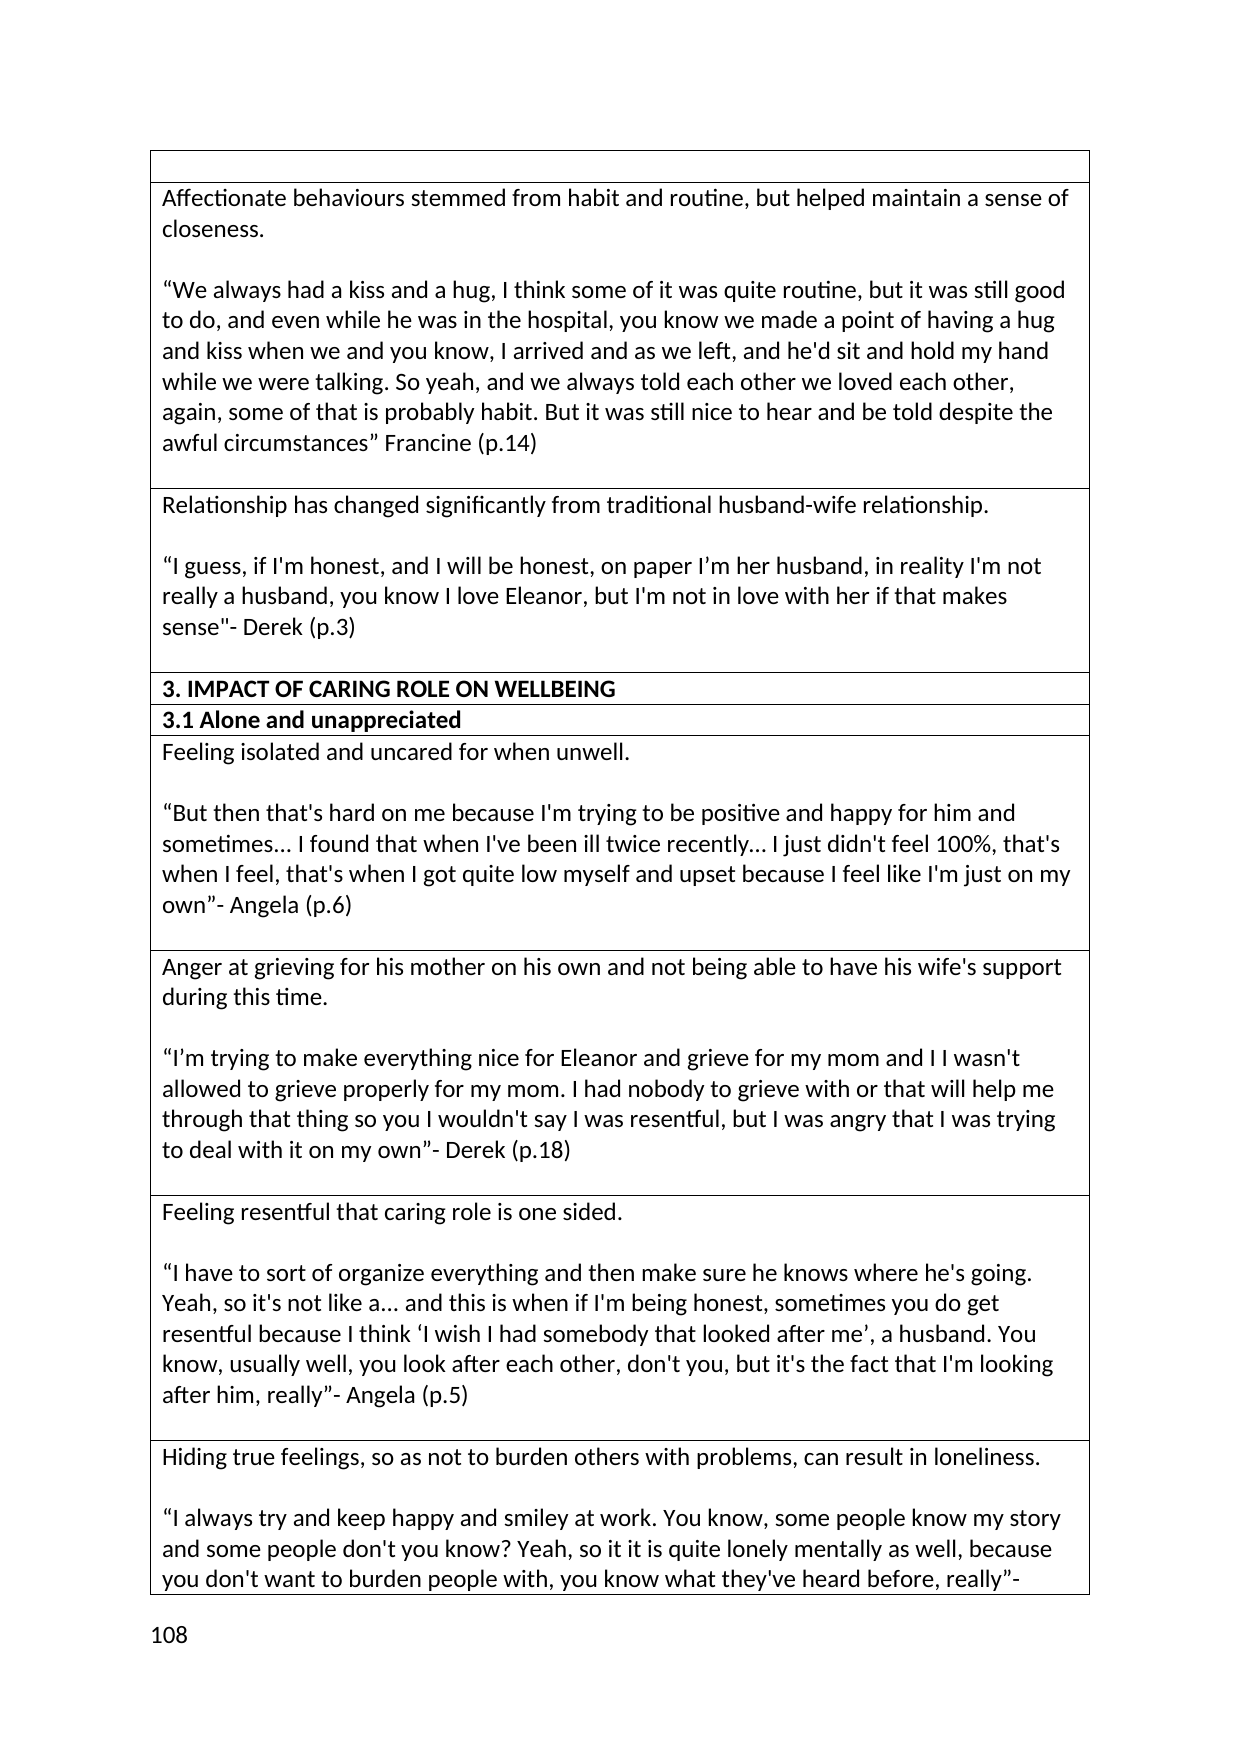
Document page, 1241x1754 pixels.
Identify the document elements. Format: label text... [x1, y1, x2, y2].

table_cell Feeling resentful that caring role is one sided. “I have to sort of organize everything and then make sure he knows where he's going. Yeah, so it's not like a... and this is when if I'm being honest, sometimes you do get resentful because I think ‘I wish I had somebody that looked after me’, a husband. You know, usually well, you look after each other, don't you, but it's the fact that I'm looking after him, really”- Angela (p.5) [151, 1196, 1089, 1440]
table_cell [151, 151, 1089, 182]
table_cell Feeling isolated and uncared for when unwell. “But then that's hard on me because I'm trying to be positive and happy for him and sometimes... I found that when I've been ill twice recently… I just didn't feel 100%, that's when I feel, that's when I got quite low myself and upset because I feel like I'm just on my own”- Angela (p.6) [151, 736, 1089, 950]
table_cell Anger at grieving for his mother on his own and not being able to have his wife's support during this time. “I’m trying to make everything nice for Eleanor and grieve for my mom and I I wasn't allowed to grieve properly for my mom. I had nobody to grieve with or that will help me through that thing so you I wouldn't say I was resentful, but I was angry that I was trying to deal with it on my own”- Derek (p.18) [151, 951, 1089, 1195]
table_cell 3.1 Alone and unappreciated [151, 705, 1089, 735]
table_cell Affectionate behaviours stemmed from habit and routine, but helped maintain a sense of closeness. “We always had a kiss and a hug, I think some of it was quite routine, but it was still good to do, and even while he was in the hospital, you know we made a point of having a hug and kiss when we and you know, I arrived and as we left, and he'd sit and hold my hand while we were talking. So yeah, and we always told each other we loved each other, again, some of that is probably habit. But it was still nice to hear and be told despite the awful circumstances” Francine (p.14) [151, 183, 1089, 488]
table_cell Relationship has changed significantly from traditional husband-wife relationship. “I guess, if I'm honest, and I will be honest, on paper I’m her husband, in reality I'm not really a husband, you know I love Eleanor, but I'm not in love with her if that makes sense"- Derek (p.3) [151, 489, 1089, 672]
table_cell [151, 1441, 1089, 1594]
table_cell 3. IMPACT OF CARING ROLE ON WELLBEING [151, 673, 1089, 703]
